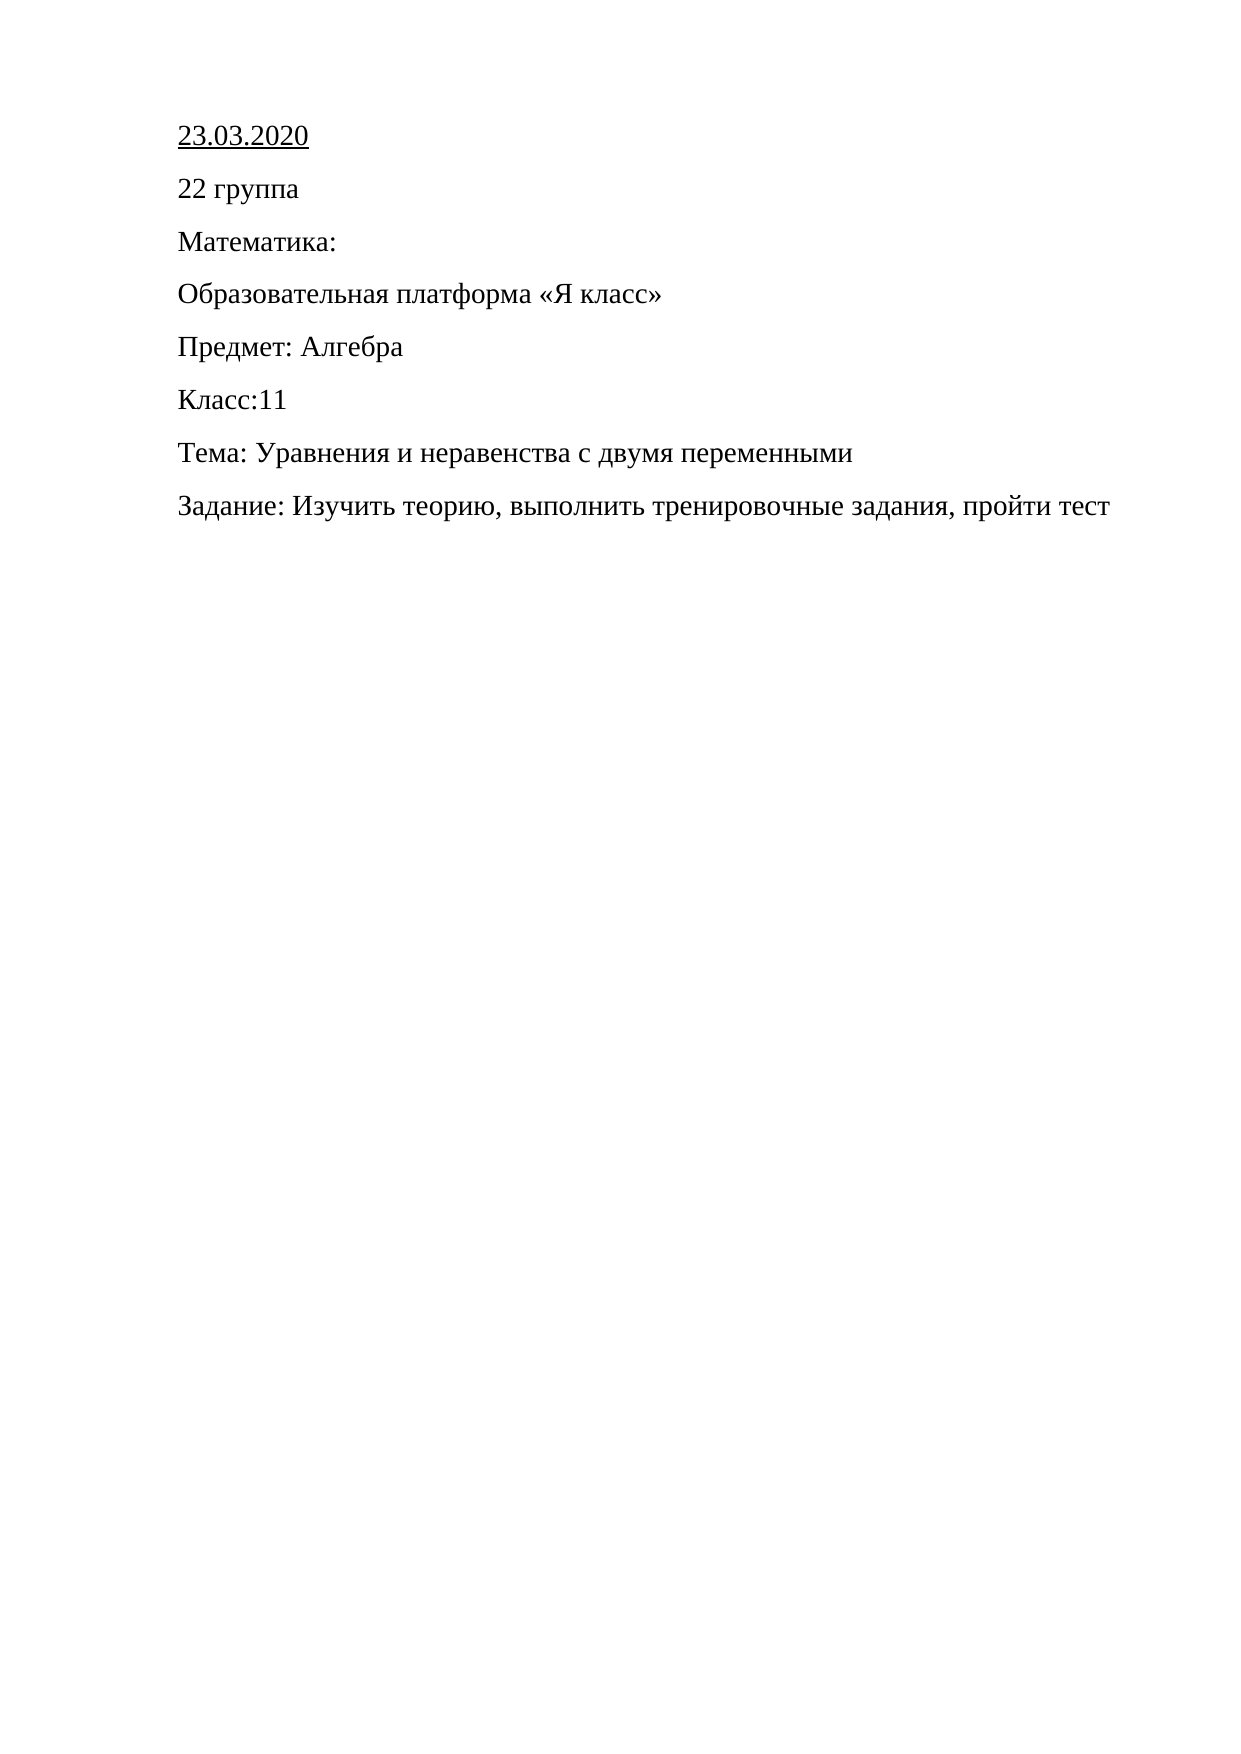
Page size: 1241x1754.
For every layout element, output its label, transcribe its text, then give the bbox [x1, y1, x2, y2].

text 22 группа [177, 171, 1152, 204]
text Математика: [177, 224, 1152, 257]
text Задание: Изучить теорию, выполнить тренировочные задания, пройти тест [177, 488, 1152, 521]
text Тема: Уравнения и неравенства с двумя переменными [177, 435, 1152, 468]
text Класс:11 [177, 382, 1152, 416]
text Образовательная платформа «Я класс» [177, 277, 1152, 310]
text Предмет: Алгебра [177, 329, 1152, 363]
text 23.03.2020 [177, 118, 1152, 152]
